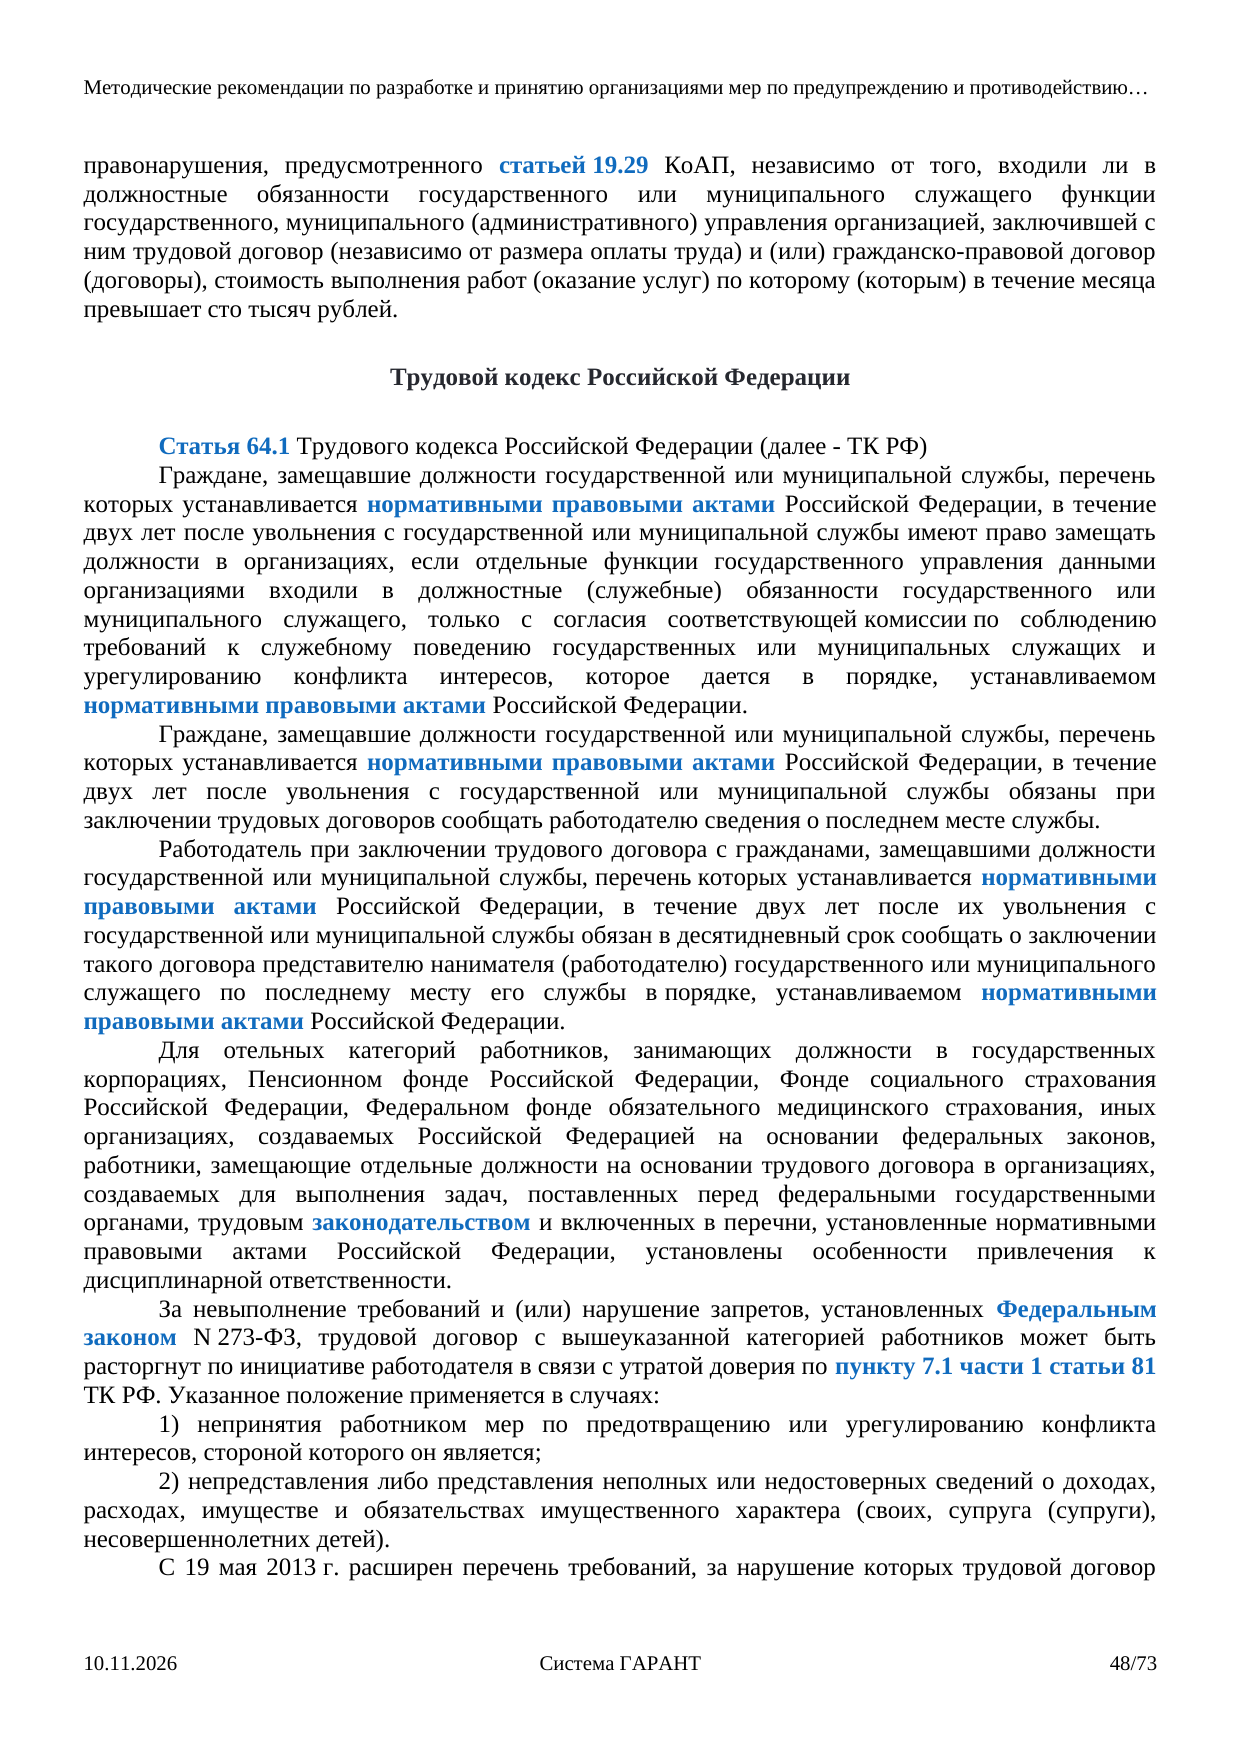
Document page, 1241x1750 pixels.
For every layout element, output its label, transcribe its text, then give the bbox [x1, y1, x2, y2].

text Граждане, замещавшие должности государственной или муниципальной службы, перечень которых устанавливается нормативными правовыми актами Российской Федерации, в течение двух лет после увольнения с государственной или муниципальной службы обязаны при заключении трудовых договоров сообщать работодателю сведения о последнем месте службы. [83, 719, 1157, 834]
text Статья 64.1 Трудового кодекса Российской Федерации (далее - ТК РФ) [158, 431, 1157, 460]
text 2) непредставления либо представления неполных или недостоверных сведений о доходах, расходах, имуществе и обязательствах имущественного характера (своих, супруга (супруги), несовершеннолетних детей). [83, 1466, 1157, 1552]
text Работодатель при заключении трудового договора с гражданами, замещавшими должности государственной или муниципальной службы, перечень которых устанавливается нормативными правовыми актами Российской Федерации, в течение двух лет после их увольнения с государственной или муниципальной службы обязан в десятидневный срок сообщать о заключении такого договора представителю нанимателя (работодателю) государственного или муниципального служащего по последнему месту его службы в порядке, устанавливаемом нормативными правовыми актами Российской Федерации. [83, 834, 1157, 1035]
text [83, 150, 1157, 322]
text Для отельных категорий работников, занимающих должности в государственных корпорациях, Пенсионном фонде Российской Федерации, Фонде социального страхования Российской Федерации, Федеральном фонде обязательного медицинского страхования, иных организациях, создаваемых Российской Федерацией на основании федеральных законов, работники, замещающие отдельные должности на основании трудового договора в организациях, создаваемых для выполнения задач, поставленных перед федеральными государственными органами, трудовым законодательством и включенных в перечни, установленные нормативными правовыми актами Российской Федерации, установлены особенности привлечения к дисциплинарной ответственности. [83, 1035, 1157, 1294]
subtitle Трудовой кодекс Российской Федерации [83, 362, 1157, 391]
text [83, 1552, 1157, 1581]
text Граждане, замещавшие должности государственной или муниципальной службы, перечень которых устанавливается нормативными правовыми актами Российской Федерации, в течение двух лет после увольнения с государственной или муниципальной службы имеют право замещать должности в организациях, если отдельные функции государственного управления данными организациями входили в должностные (служебные) обязанности государственного или муниципального служащего, только с согласия соответствующей комиссии по соблюдению требований к служебному поведению государственных или муниципальных служащих и урегулированию конфликта интересов, которое дается в порядке, устанавливаемом нормативными правовыми актами Российской Федерации. [83, 460, 1157, 719]
text 1) непринятия работником мер по предотвращению или урегулированию конфликта интересов, стороной которого он является; [83, 1409, 1157, 1466]
text За невыполнение требований и (или) нарушение запретов, установленных Федеральным законом N 273-ФЗ, трудовой договор с вышеуказанной категорией работников может быть расторгнут по инициативе работодателя в связи с утратой доверия по пункту 7.1 части 1 статьи 81 ТК РФ. Указанное положение применяется в случаях: [83, 1294, 1157, 1409]
